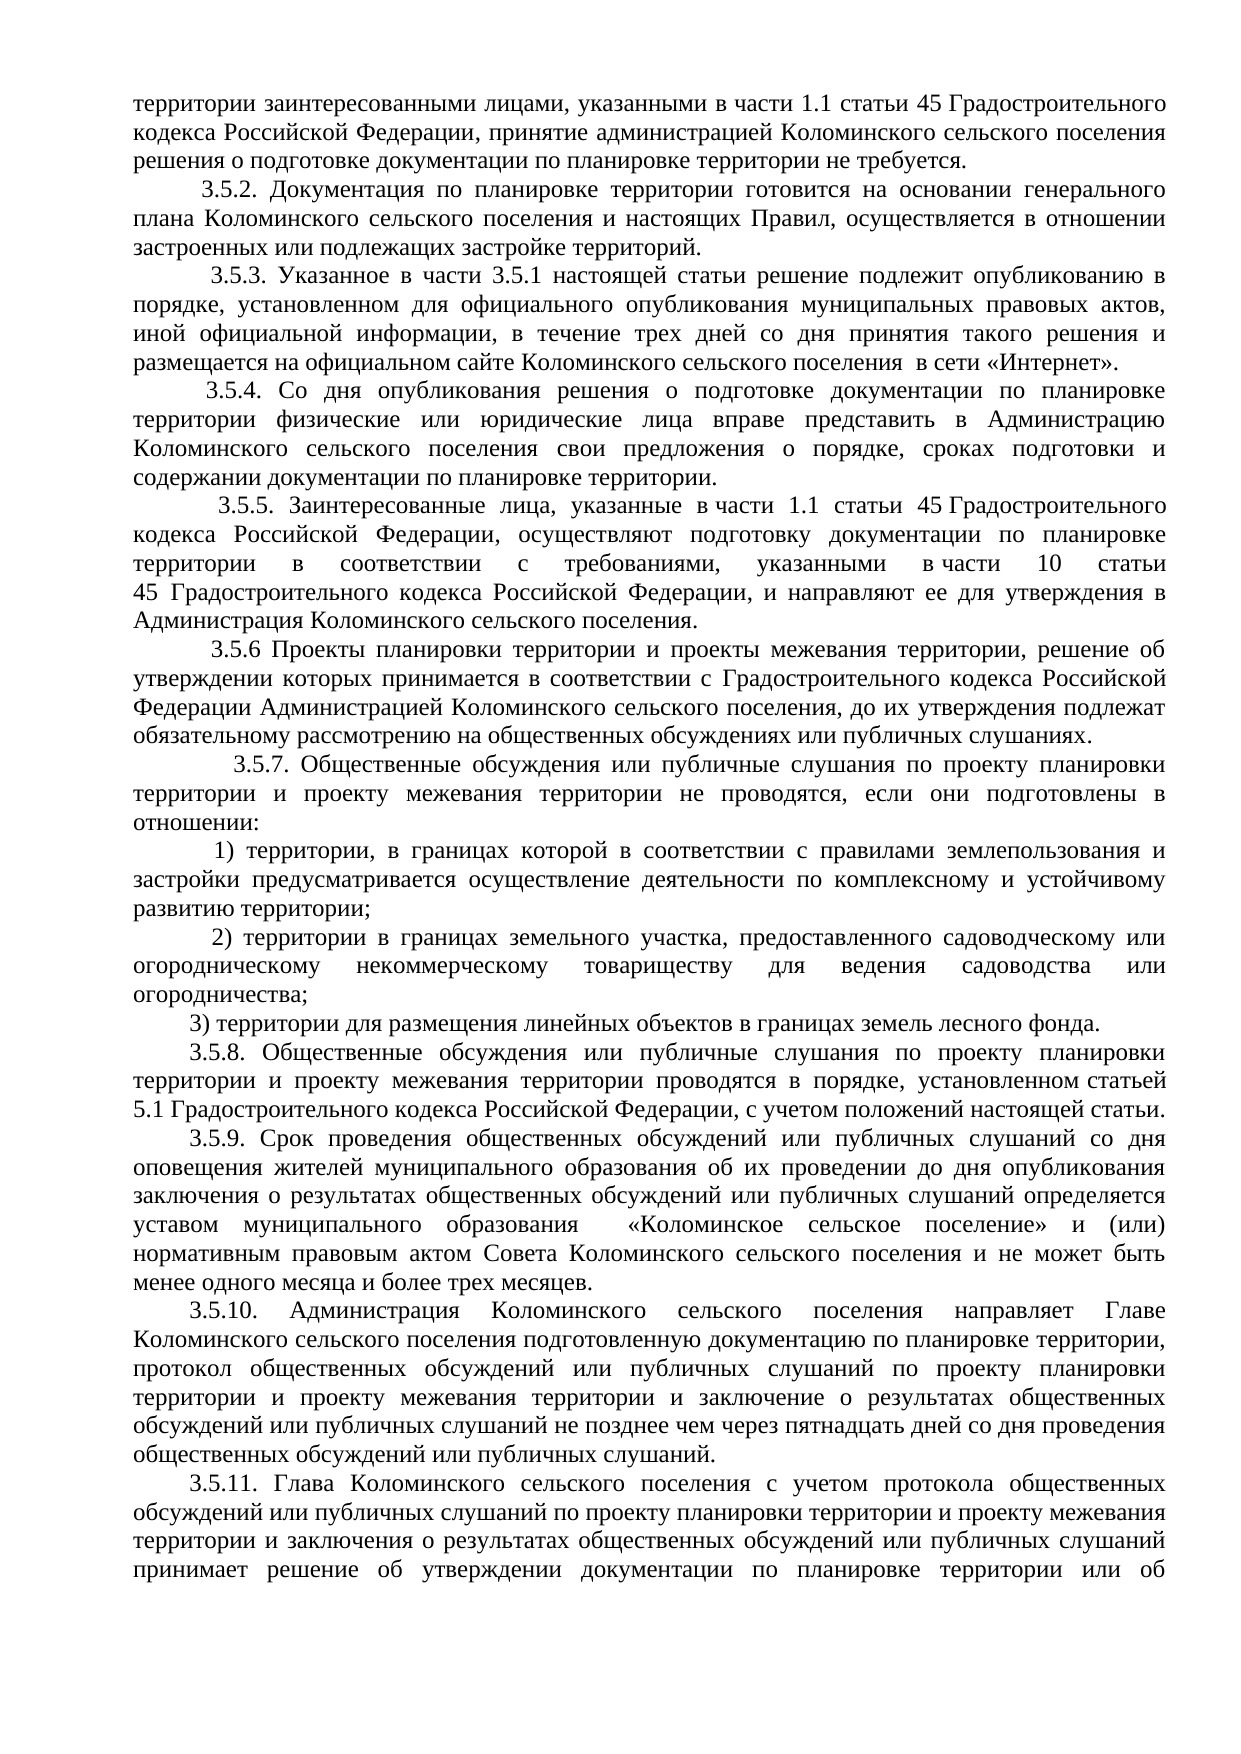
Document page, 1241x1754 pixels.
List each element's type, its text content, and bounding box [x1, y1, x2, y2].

text 3.5.2. Документация по планировке территории готовится на основании генерального плана Коломинского сельского поселения и настоящих Правил, осуществляется в отношении застроенных или подлежащих застройке территорий. [133, 174, 1167, 261]
text 1) территории, в границах которой в соответствии с правилами землепользования и застройки предусматривается осуществление деятельности по комплексному и устойчивому развитию территории; [133, 836, 1167, 922]
text 3) территории для размещения линейных объектов в границах земель лесного фонда. [133, 1008, 1167, 1037]
text 3.5.9. Срок проведения общественных обсуждений или публичных слушаний со дня оповещения жителей муниципального образования об их проведении до дня опубликования заключения о результатах общественных обсуждений или публичных слушаний определяется уставом муниципального образования «Коломинское сельское поселение» и (или) нормативным правовым актом Совета Коломинского сельского поселения и не может быть менее одного месяца и более трех месяцев. [133, 1123, 1167, 1296]
text 2) территории в границах земельного участка, предоставленного садоводческому или огородническому некоммерческому товариществу для ведения садоводства или огородничества; [133, 922, 1167, 1008]
text 3.5.6 Проекты планировки территории и проекты межевания территории, решение об утверждении которых принимается в соответствии с Градостроительного кодекса Российской Федерации Администрацией Коломинского сельского поселения, до их утверждения подлежат обязательному рассмотрению на общественных обсуждениях или публичных слушаниях. [133, 634, 1167, 749]
text 3.5.4. Со дня опубликования решения о подготовке документации по планировке территории физические или юридические лица вправе представить в Администрацию Коломинского сельского поселения свои предложения о порядке, сроках подготовки и содержании документации по планировке территории. [133, 376, 1167, 491]
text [133, 88, 1167, 174]
text 3.5.5. Заинтересованные лица, указанные в части 1.1 статьи 45 Градостроительного кодекса Российской Федерации, осуществляют подготовку документации по планировке территории в соответствии с требованиями, указанными в части 10 статьи 45 Градостроительного кодекса Российской Федерации, и направляют ее для утверждения в Администрация Коломинского сельского поселения. [133, 491, 1167, 634]
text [133, 1468, 1167, 1583]
text 3.5.8. Общественные обсуждения или публичные слушания по проекту планировки территории и проекту межевания территории проводятся в порядке, установленном статьей 5.1 Градостроительного кодекса Российской Федерации, с учетом положений настоящей статьи. [133, 1037, 1167, 1123]
text 3.5.7. Общественные обсуждения или публичные слушания по проекту планировки территории и проекту межевания территории не проводятся, если они подготовлены в отношении: [133, 749, 1167, 836]
text 3.5.10. Администрация Коломинского сельского поселения направляет Главе Коломинского сельского поселения подготовленную документацию по планировке территории, протокол общественных обсуждений или публичных слушаний по проекту планировки территории и проекту межевания территории и заключение о результатах общественных обсуждений или публичных слушаний не позднее чем через пятнадцать дней со дня проведения общественных обсуждений или публичных слушаний. [133, 1296, 1167, 1468]
text 3.5.3. Указанное в части 3.5.1 настоящей статьи решение подлежит опубликованию в порядке, установленном для официального опубликования муниципальных правовых актов, иной официальной информации, в течение трех дней со дня принятия такого решения и размещается на официальном сайте Коломинского сельского поселения в сети «Интернет». [133, 261, 1167, 376]
